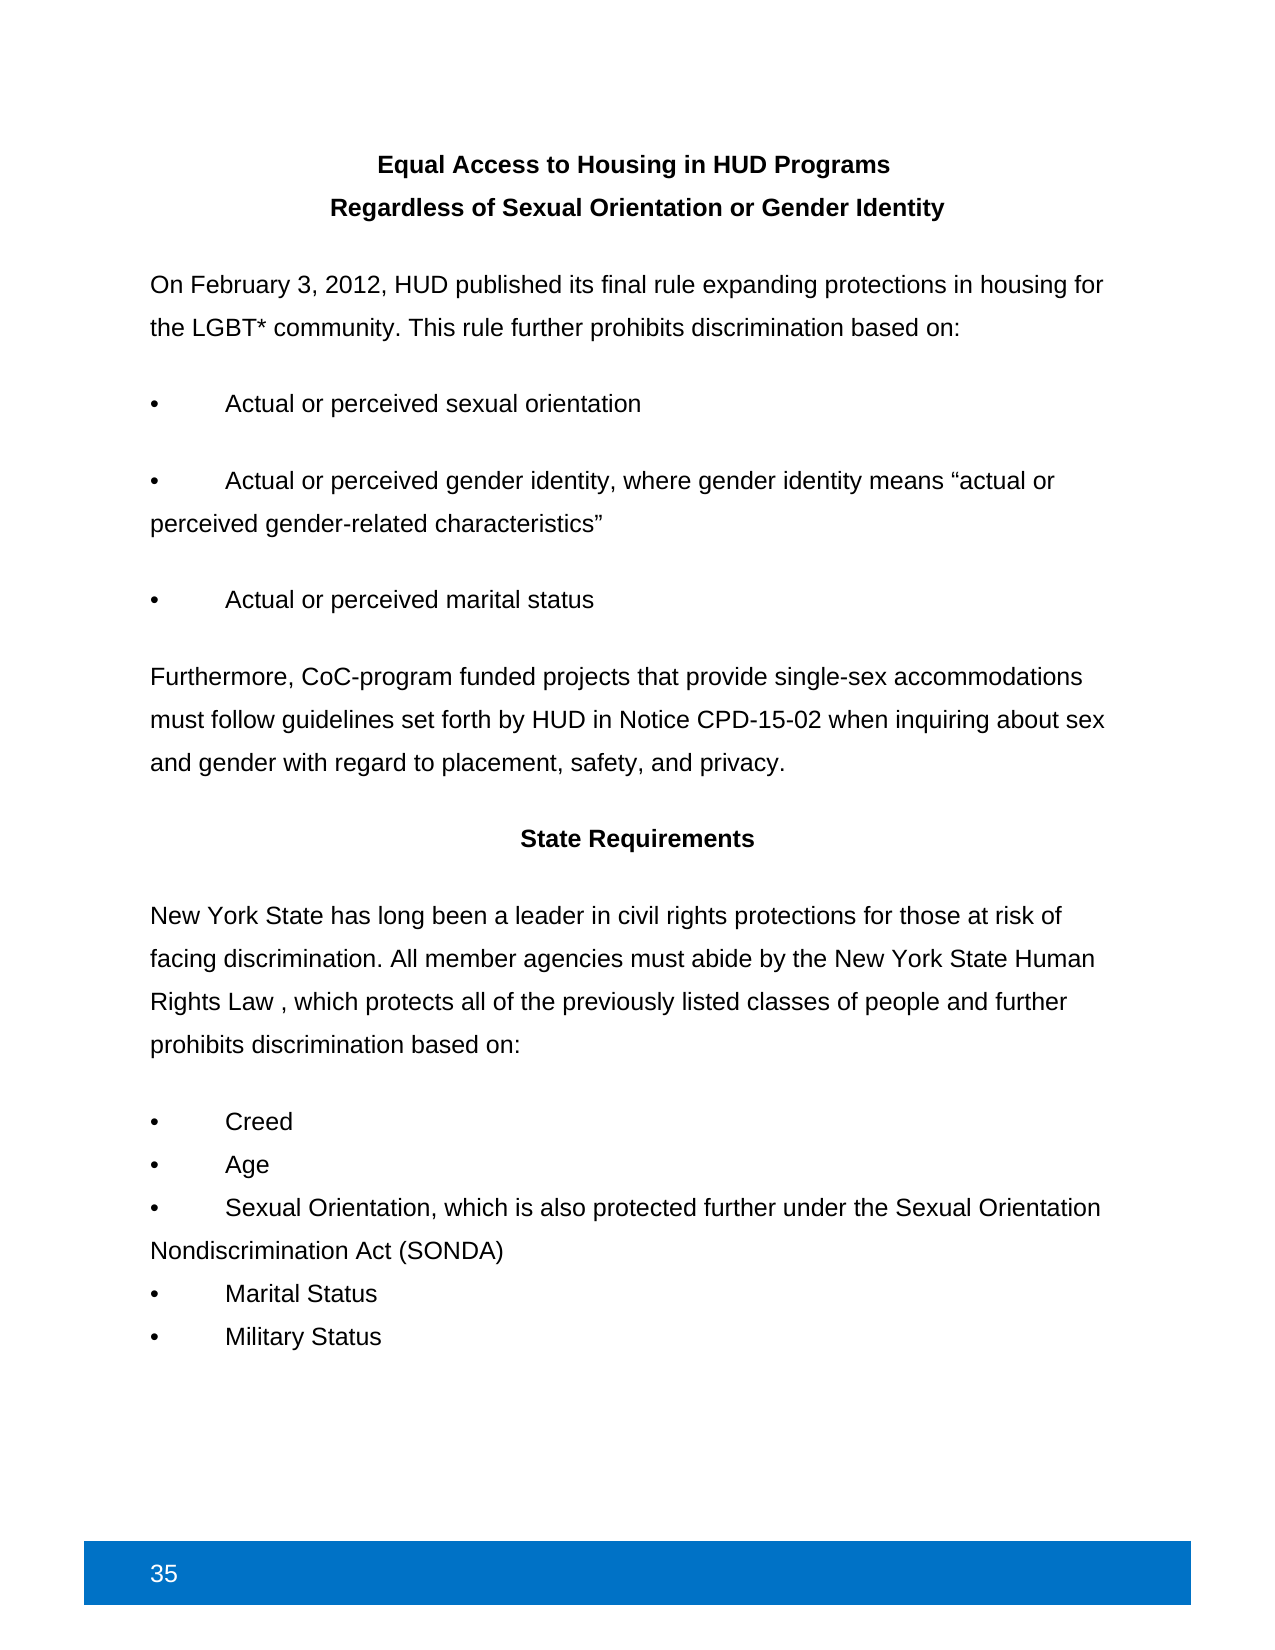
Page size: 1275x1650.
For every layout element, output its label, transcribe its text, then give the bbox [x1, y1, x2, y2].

text New York State has long been a leader in civil rights protections for those at risk of facing discrimination. All member agencies must abide by the New York State Human Rights Law , which protects all of the previously listed classes of people and further prohibits discrimination based on: [150, 901, 1125, 1059]
text On February 3, 2012, HUD published its final rule expanding protections in housing for the LGBT* community. This rule further prohibits discrimination based on: [150, 269, 1125, 341]
text Equal Access to Housing in HUD Programs Regardless of Sexual Orientation or Gender Identity [150, 150, 1125, 222]
text • Creed • Age • Sexual Orientation, which is also protected further under the Sexual Orientation Nondiscrimination Act (SONDA) • Marital Status • Military Status [150, 1107, 1125, 1351]
text • Actual or perceived gender identity, where gender identity means “actual or perceived gender-related characteristics” [150, 466, 1125, 537]
text • Actual or perceived marital status [150, 585, 1125, 614]
text • Actual or perceived sexual orientation [150, 389, 1125, 418]
text Furthermore, CoC-program funded projects that provide single-sex accommodations must follow guidelines set forth by HUD in Notice CPD-15-02 when inquiring about sex and gender with regard to placement, safety, and privacy. [150, 662, 1125, 777]
text State Requirements [150, 824, 1125, 853]
